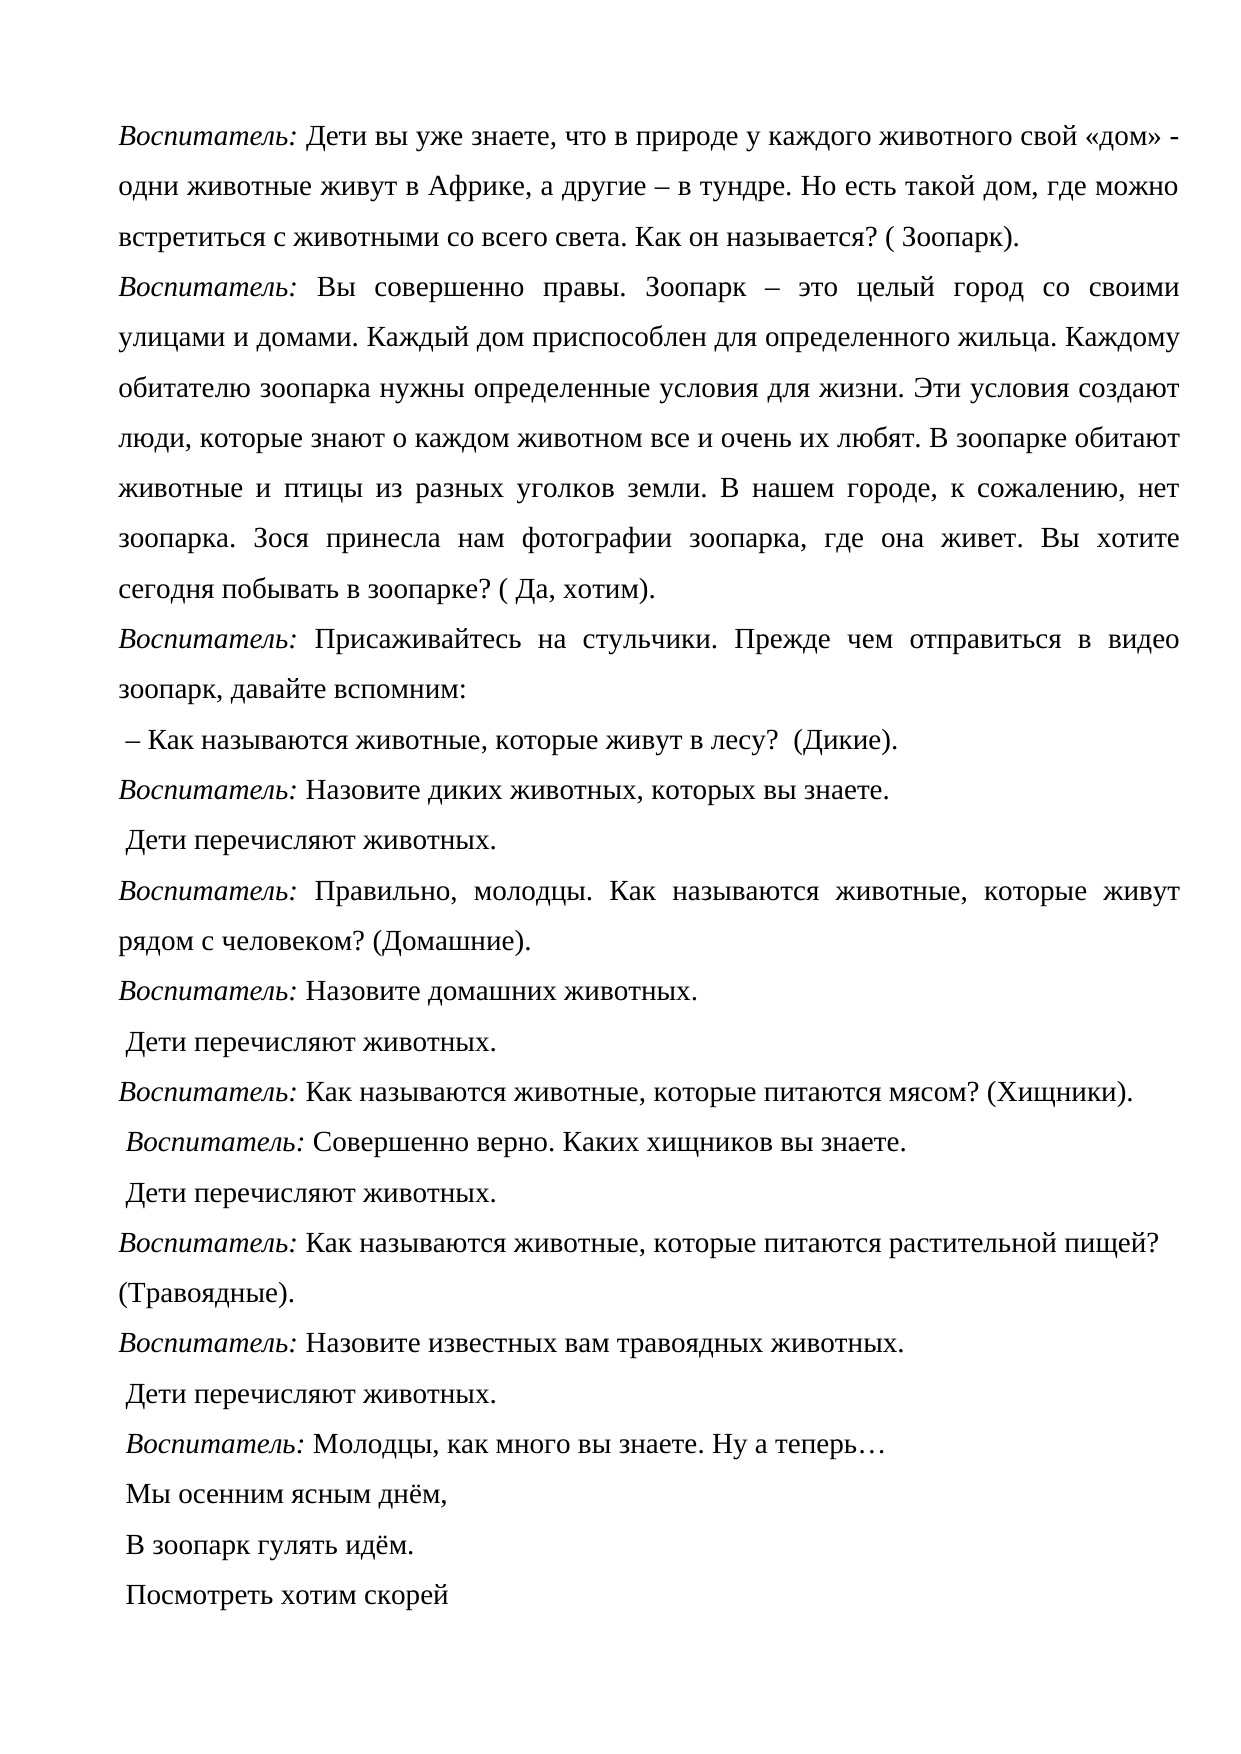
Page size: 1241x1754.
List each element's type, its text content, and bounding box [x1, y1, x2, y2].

text Воспитатель: Назовите известных вам травоядных животных. [118, 1326, 1181, 1359]
text Воспитатель: Как называются животные, которые питаются растительной пищей? [118, 1225, 1181, 1258]
text Воспитатель: Совершенно верно. Каких хищников вы знаете. [118, 1124, 1181, 1158]
text Воспитатель: Дети вы уже знаете, что в природе у каждого животного свой «дом» - одни животные живут в Африке, а другие – в тундре. Но есть такой дом, где можно встретиться с животными со всего света. Как он называется? ( Зоопарк). [118, 118, 1181, 252]
text Посмотреть хотим скорей [118, 1577, 1181, 1611]
text Воспитатель: Как называются животные, которые питаются мясом? (Хищники). [118, 1074, 1181, 1108]
text (Травоядные). [118, 1275, 1181, 1309]
text Воспитатель: Молодцы, как много вы знаете. Ну а теперь… [118, 1426, 1181, 1460]
text Дети перечисляют животных. [118, 822, 1181, 856]
text Воспитатель: Вы совершенно правы. Зоопарк – это целый город со своими улицами и домами. Каждый дом приспособлен для определенного жильца. Каждому обитателю зоопарка нужны определенные условия для жизни. Эти условия создают люди, которые знают о каждом животном все и очень их любят. В зоопарке обитают животные и птицы из разных уголков земли. В нашем городе, к сожалению, нет зоопарка. Зося принесла нам фотографии зоопарка, где она живет. Вы хотите сегодня побывать в зоопарке? ( Да, хотим). [118, 269, 1181, 604]
text В зоопарк гулять идём. [118, 1527, 1181, 1560]
text Дети перечисляют животных. [118, 1376, 1181, 1409]
text Воспитатель: Присаживайтесь на стульчики. Прежде чем отправиться в видео зоопарк, давайте вспомним: [118, 621, 1181, 705]
text – Как называются животные, которые живут в лесу? (Дикие). [118, 722, 1181, 755]
text Воспитатель: Правильно, молодцы. Как называются животные, которые живут рядом с человеком? (Домашние). [118, 873, 1181, 957]
text Дети перечисляют животных. [118, 1024, 1181, 1057]
text Мы осенним ясным днём, [118, 1477, 1181, 1510]
text Воспитатель: Назовите диких животных, которых вы знаете. [118, 772, 1181, 806]
text Дети перечисляют животных. [118, 1175, 1181, 1208]
text Воспитатель: Назовите домашних животных. [118, 973, 1181, 1007]
